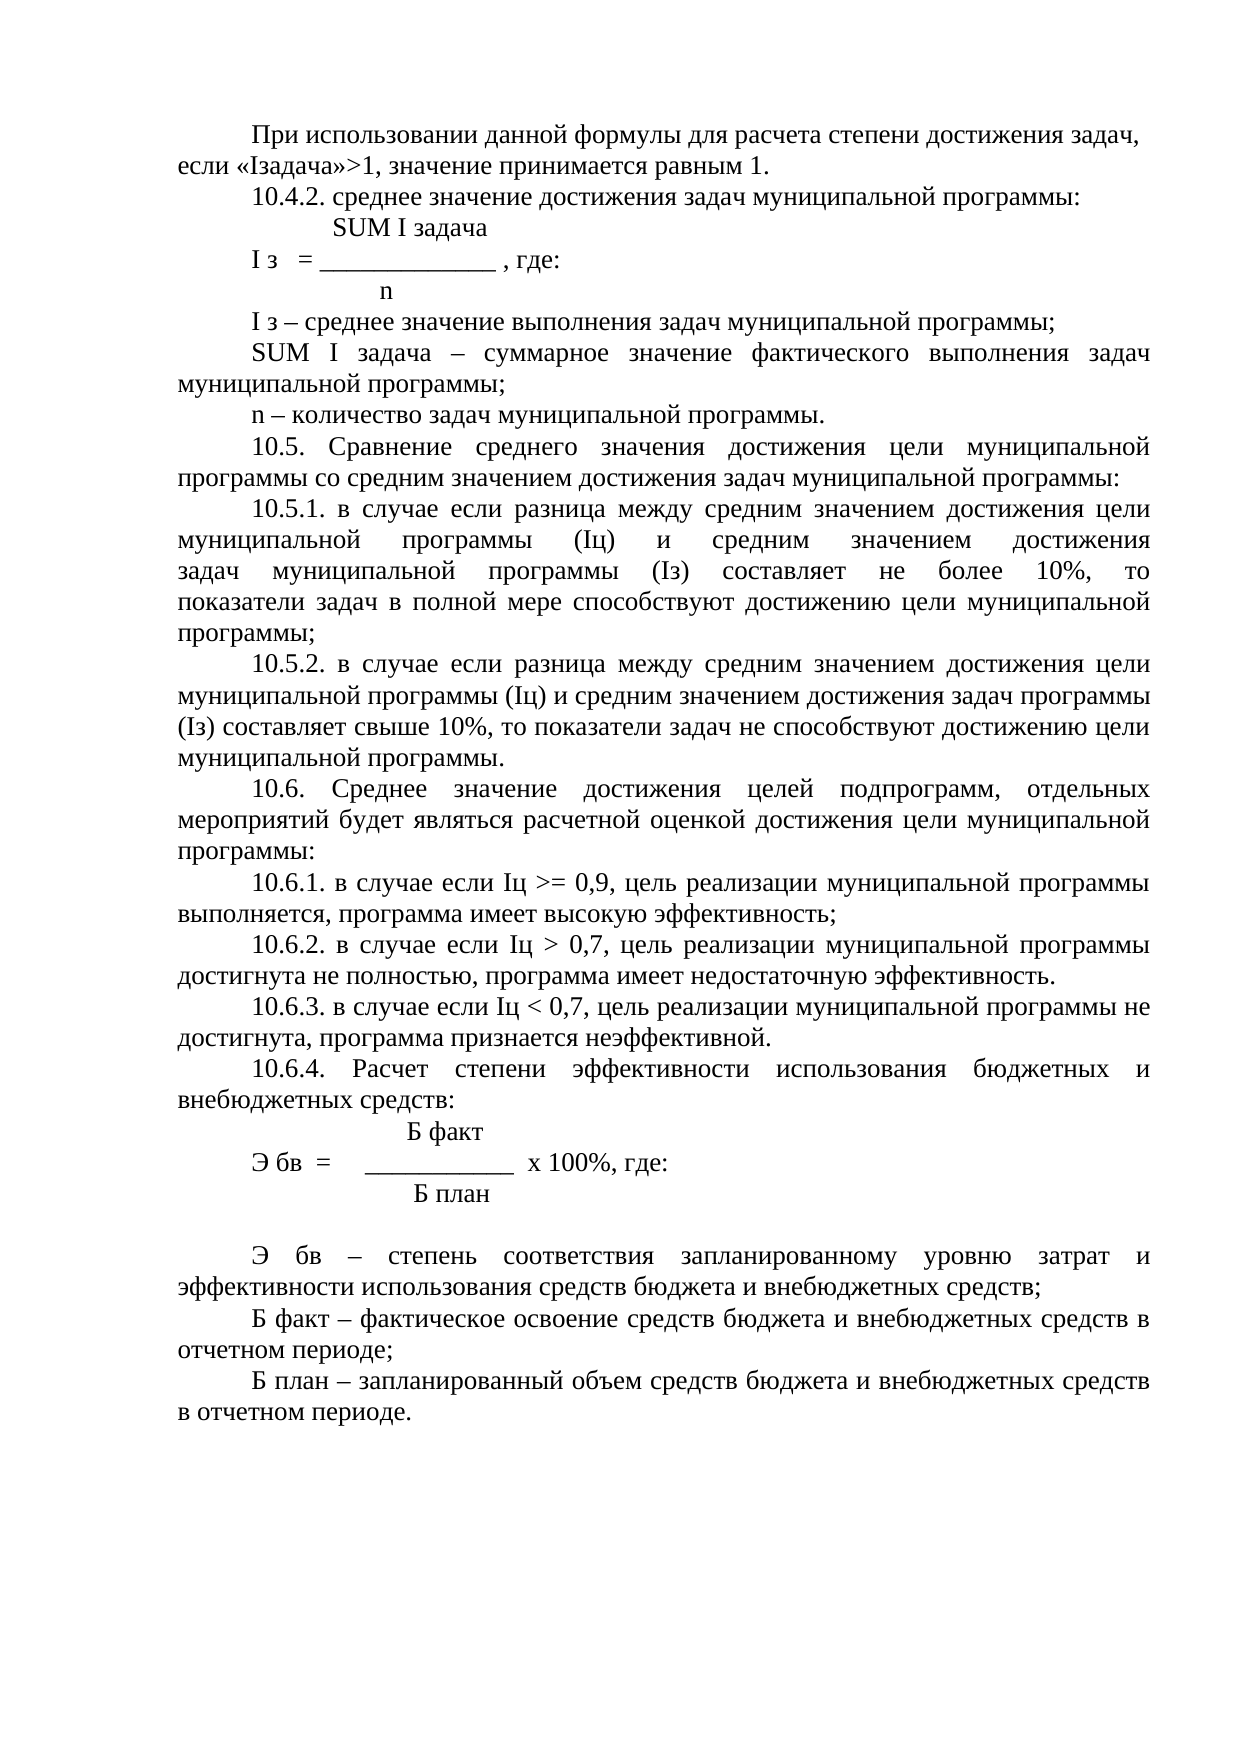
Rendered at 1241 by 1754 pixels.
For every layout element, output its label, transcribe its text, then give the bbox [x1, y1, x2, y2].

text При использовании данной формулы для расчета степени достижения задач, если «Iзадача»>1, значение принимается равным 1. [177, 118, 1152, 180]
text Э бв – степень соответствия запланированному уровню затрат и эффективности использования средств бюджета и внебюджетных средств; [177, 1239, 1152, 1302]
text Б факт – фактическое освоение средств бюджета и внебюджетных средств в отчетном периоде; [177, 1302, 1152, 1364]
text n [177, 274, 1152, 305]
text Б план – запланированный объем средств бюджета и внебюджетных средств в отчетном периоде. [177, 1364, 1152, 1426]
text 10.6.1. в случае если Iц >= 0,9, цель реализации муниципальной программы выполняется, программа имеет высокую эффективность; [177, 866, 1152, 928]
text 10.6. Среднее значение достижения целей подпрограмм, отдельных мероприятий будет являться расчетной оценкой достижения цели муниципальной программы: [177, 772, 1152, 866]
text Э бв = ___________ x 100%, где: [177, 1146, 1152, 1177]
text SUM I задача [177, 212, 1152, 243]
text 10.5.2. в случае если разница между средним значением достижения цели муниципальной программы (Iц) и средним значением достижения задач программы (Iз) составляет свыше 10%, то показатели задач не способствуют достижению цели муниципальной программы. [177, 648, 1152, 772]
text SUM I задача – суммарное значение фактического выполнения задач муниципальной программы; [177, 336, 1152, 398]
text Б факт [177, 1115, 1152, 1146]
text I з – среднее значение выполнения задач муниципальной программы; [177, 305, 1152, 336]
text 10.5.1. в случае если разница между средним значением достижения цели муниципальной программы (Iц) и средним значением достижения задач муниципальной программы (Iз) составляет не более 10%, то показатели задач в полной мере способствуют достижению цели муниципальной программы; [177, 492, 1152, 648]
text I з = _____________ , где: [177, 243, 1152, 274]
text 10.5. Сравнение среднего значения достижения цели муниципальной программы со средним значением достижения задач муниципальной программы: [177, 429, 1152, 492]
text 10.6.3. в случае если Iц < 0,7, цель реализации муниципальной программы не достигнута, программа признается неэффективной. [177, 990, 1152, 1052]
text 10.6.4. Расчет степени эффективности использования бюджетных и внебюджетных средств: [177, 1052, 1152, 1115]
text 10.4.2. среднее значение достижения задач муниципальной программы: [177, 180, 1152, 212]
text 10.6.2. в случае если Iц > 0,7, цель реализации муниципальной программы достигнута не полностью, программа имеет недостаточную эффективность. [177, 928, 1152, 990]
text n – количество задач муниципальной программы. [177, 398, 1152, 429]
text Б план [177, 1177, 1152, 1208]
